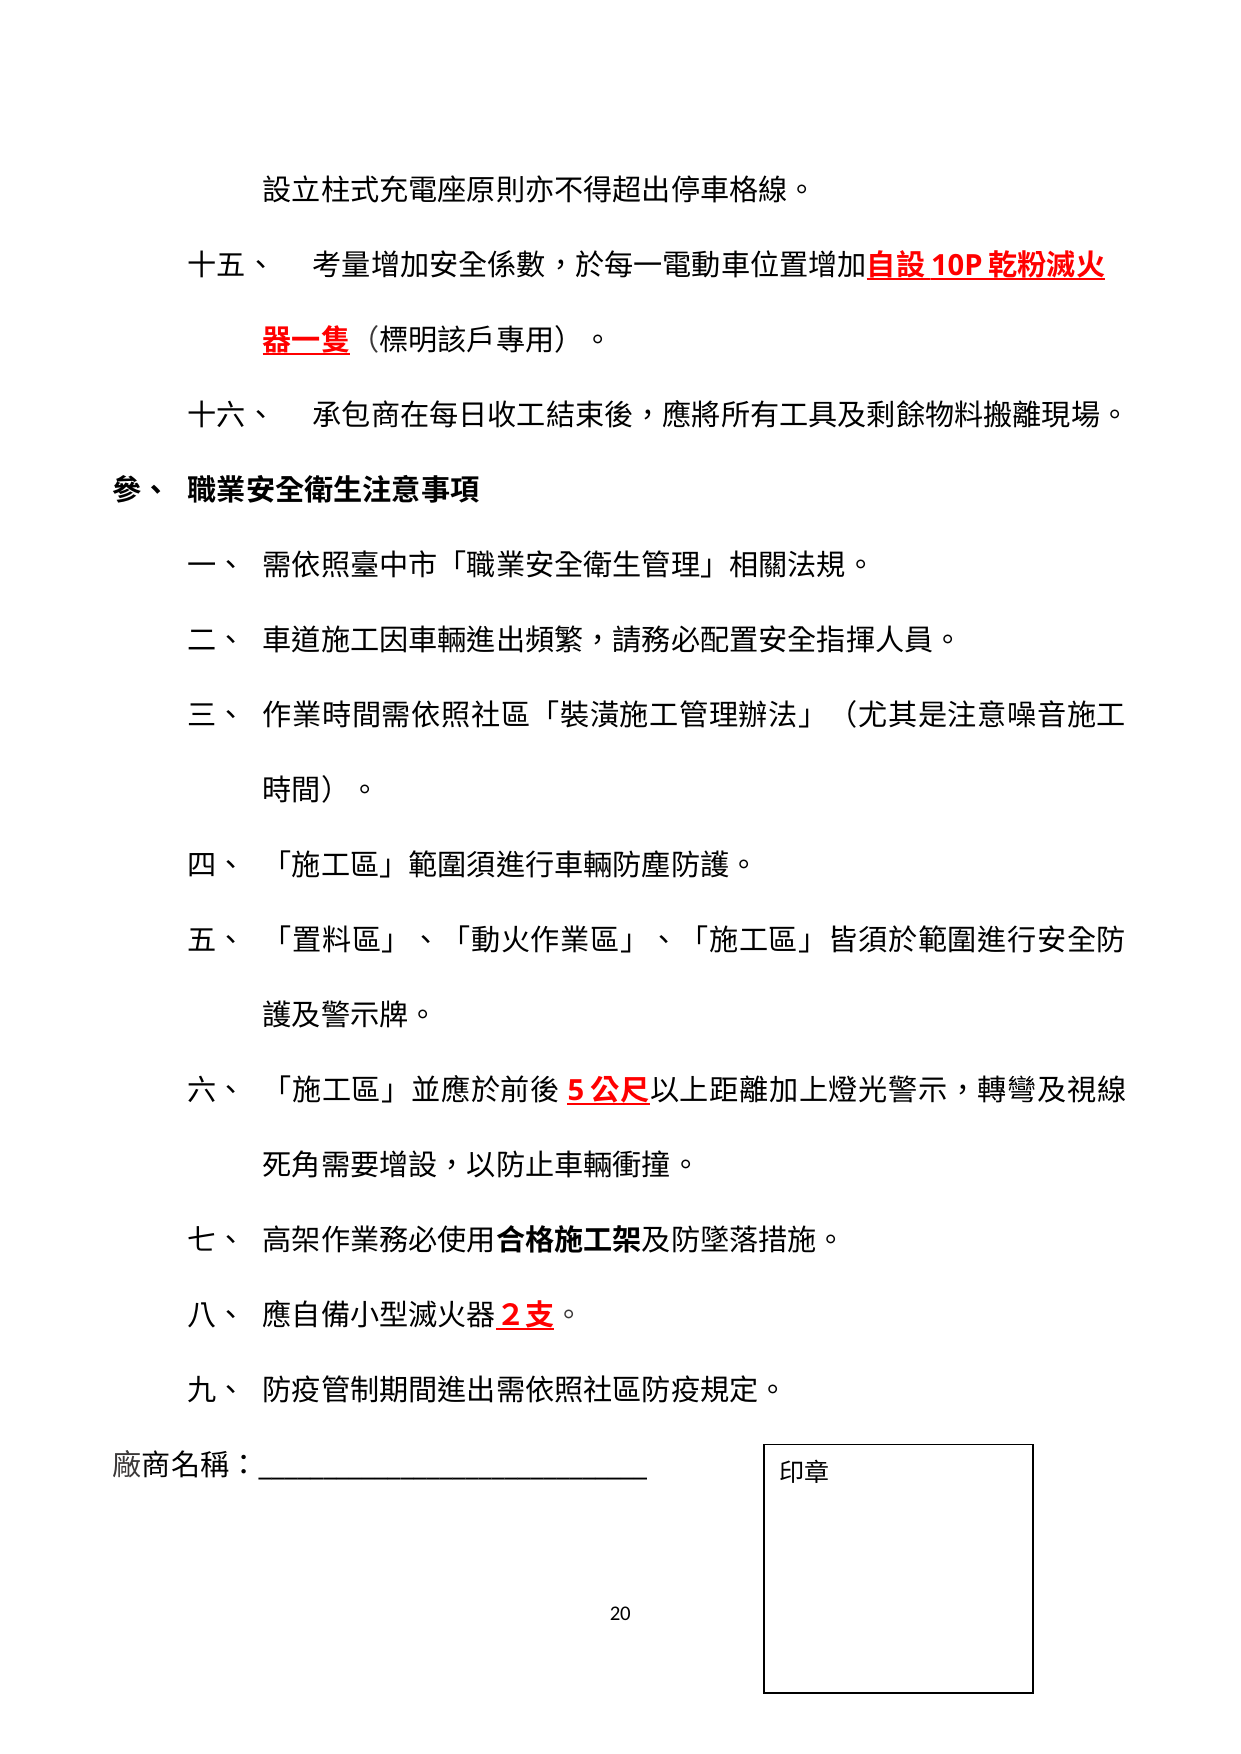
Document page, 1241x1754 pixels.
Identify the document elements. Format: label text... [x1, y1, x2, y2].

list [187, 150, 1128, 225]
list 考量增加安全係數，於每一電動車位置增加自設10P乾粉滅火器一隻（標明該戶專用）。 [187, 225, 1128, 375]
list 需依照臺中市「職業安全衛生管理」相關法規。 [187, 525, 1128, 600]
list 「置料區」、「動火作業區」、「施工區」皆須於範圍進行安全防護及警示牌。 [187, 900, 1128, 1050]
list 承包商在每日收工結束後，應將所有工具及剩餘物料搬離現場。 [187, 375, 1128, 450]
text 廠商名稱：______________________________ [112, 1425, 1128, 1500]
list 「施工區」範圍須進行車輛防塵防護。 [187, 825, 1128, 900]
list 高架作業務必使用合格施工架及防墜落措施。 [187, 1200, 1128, 1275]
list 職業安全衛生注意事項 [112, 450, 1128, 525]
list 防疫管制期間進出需依照社區防疫規定。 [187, 1350, 1128, 1425]
list 作業時間需依照社區「裝潢施工管理辦法」（尤其是注意噪音施工時間）。 [187, 675, 1128, 825]
list 「施工區」並應於前後5公尺以上距離加上燈光警示，轉彎及視線死角需要增設，以防止車輛衝撞。 [187, 1050, 1128, 1200]
list 車道施工因車輛進出頻繁，請務必配置安全指揮人員。 [187, 600, 1128, 675]
list 應自備小型滅火器２支。 [187, 1275, 1128, 1350]
